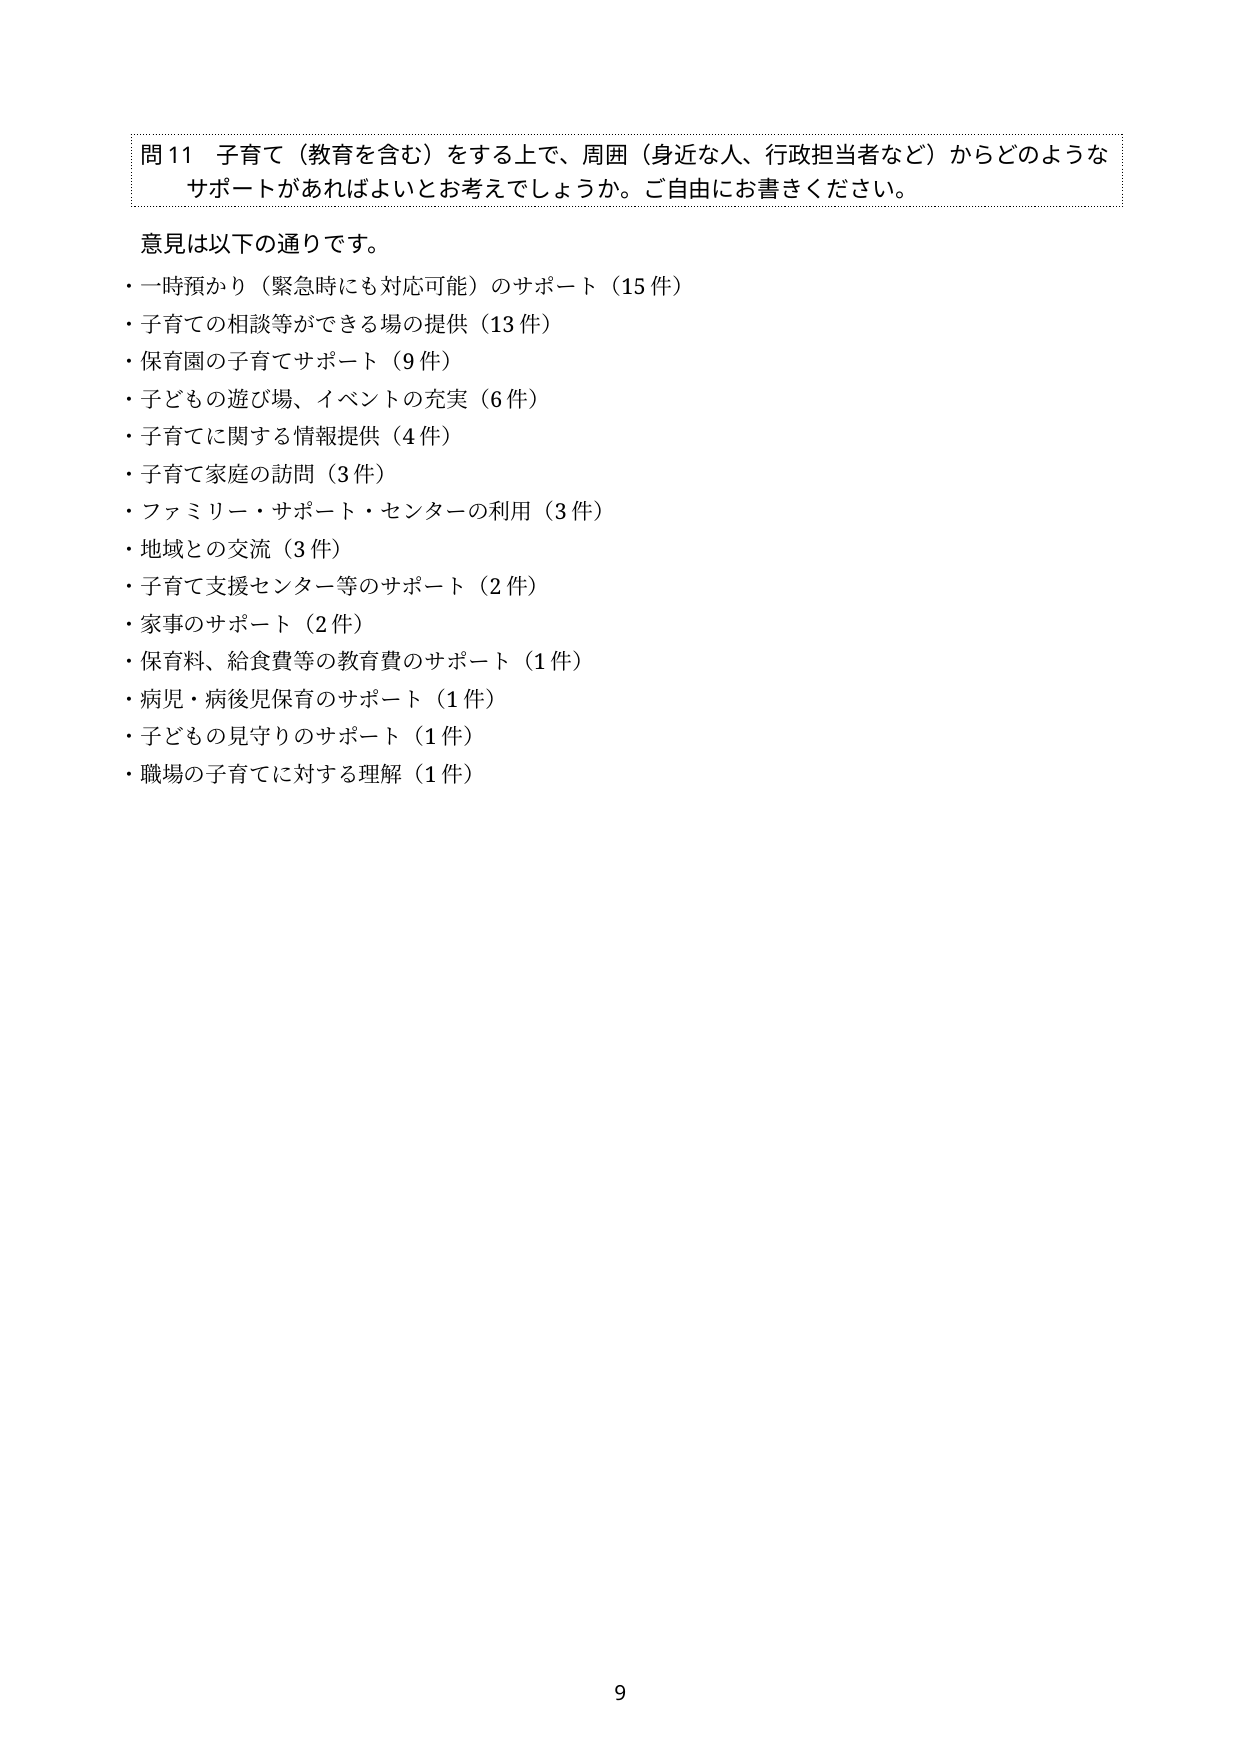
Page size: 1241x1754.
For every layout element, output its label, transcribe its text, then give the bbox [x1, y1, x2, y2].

text ・子育て家庭の訪問（3件） [118, 454, 1122, 491]
text ・保育園の子育てサポート（9件） [118, 341, 1122, 379]
text ・職場の子育てに対する理解（1件） [118, 754, 1122, 791]
text ・ファミリー・サポート・センターの利用（3件） [118, 491, 1122, 529]
text ・地域との交流（3件） [118, 529, 1122, 566]
text 意見は以下の通りです。 [140, 226, 1122, 259]
text ・子育て支援センター等のサポート（2件） [118, 566, 1122, 604]
text ・子どもの見守りのサポート（1件） [118, 716, 1122, 754]
text ・保育料、給食費等の教育費のサポート（1件） [118, 641, 1122, 679]
text ・子どもの遊び場、イベントの充実（6件） [118, 379, 1122, 416]
text ・家事のサポート（2件） [118, 604, 1122, 641]
text 問11 子育て（教育を含む）をする上で、周囲（身近な人、行政担当者など）からどのようなサポートがあればよいとお考えでしょうか。ご自由にお書きください。 [131, 134, 1123, 207]
text ・子育てに関する情報提供（4件） [118, 416, 1122, 454]
text ・子育ての相談等ができる場の提供（13件） [118, 304, 1122, 341]
text ・病児・病後児保育のサポート（1件） [118, 679, 1122, 716]
text ・一時預かり（緊急時にも対応可能）のサポート（15件） [118, 266, 1122, 304]
